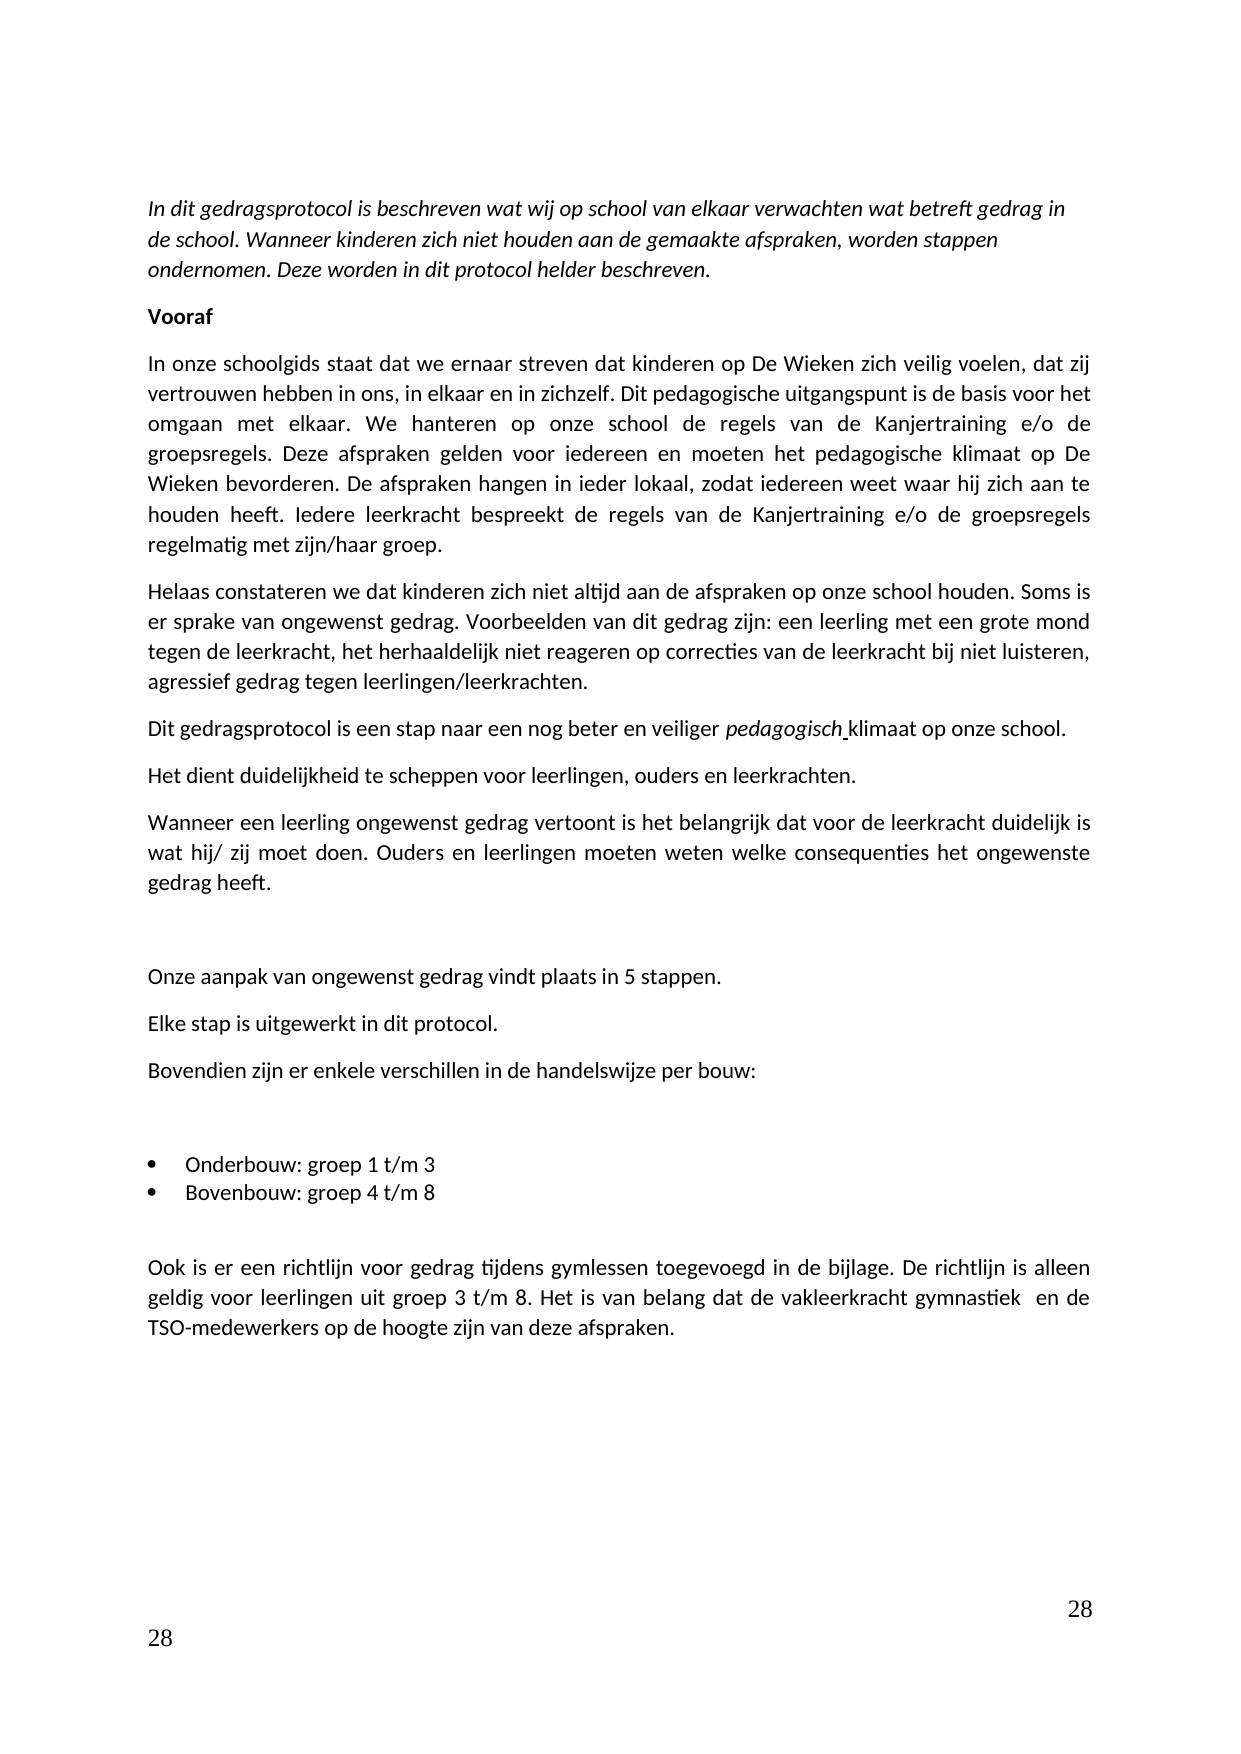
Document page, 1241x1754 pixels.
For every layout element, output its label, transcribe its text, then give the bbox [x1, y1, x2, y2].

text Vooraf [148, 302, 1093, 330]
text Helaas constateren we dat kinderen zich niet altijd aan de afspraken op onze school houden. Soms is er sprake van ongewenst gedrag. Voorbeelden van dit gedrag zijn: een leerling met een grote mond tegen de leerkracht, het herhaaldelijk niet reageren op correcties van de leerkracht bij niet luisteren, agressief gedrag tegen leerlingen/leerkrachten. [148, 577, 1093, 695]
text In onze schoolgids staat dat we ernaar streven dat kinderen op De Wieken zich veilig voelen, dat zij vertrouwen hebben in ons, in elkaar en in zichzelf. Dit pedagogische uitgangspunt is de basis voor het omgaan met elkaar. We hanteren op onze school de regels van de Kanjertraining e/o de groepsregels. Deze afspraken gelden voor iedereen en moeten het pedagogische klimaat op De Wieken bevorderen. De afspraken hangen in ieder lokaal, zodat iedereen weet waar hij zich aan te houden heeft. Iedere leerkracht bespreekt de regels van de Kanjertraining e/o de groepsregels regelmatig met zijn/haar groep. [148, 349, 1093, 558]
text Bovendien zijn er enkele verschillen in de handelswijze per bouw: [148, 1056, 1093, 1084]
list Bovenbouw: groep 4 t/m 8 [148, 1178, 1093, 1206]
text Het dient duidelijkheid te scheppen voor leerlingen, ouders en leerkrachten. [148, 761, 1093, 789]
text Ook is er een richtlijn voor gedrag tijdens gymlessen toegevoegd in de bijlage. De richtlijn is alleen geldig voor leerlingen uit groep 3 t/m 8. Het is van belang dat de vakleerkracht gymnastiek en de TSO-medewerkers op de hoogte zijn van deze afspraken. [148, 1253, 1093, 1341]
text Dit gedragsprotocol is een stap naar een nog beter en veiliger pedagogisch klimaat op onze school. [148, 714, 1093, 742]
text In dit gedragsprotocol is beschreven wat wij op school van elkaar verwachten wat betreft gedrag in de school. Wanneer kinderen zich niet houden aan de gemaakte afspraken, worden stappen ondernomen. Deze worden in dit protocol helder beschreven. [148, 194, 1093, 283]
text Onze aanpak van ongewenst gedrag vindt plaats in 5 stappen. [148, 962, 1093, 990]
list Onderbouw: groep 1 t/m 3 [148, 1150, 1093, 1178]
text Wanneer een leerling ongewenst gedrag vertoont is het belangrijk dat voor de leerkracht duidelijk is wat hij/ zij moet doen. Ouders en leerlingen moeten weten welke consequenties het ongewenste gedrag heeft. [148, 808, 1093, 896]
text Elke stap is uitgewerkt in dit protocol. [148, 1009, 1093, 1037]
